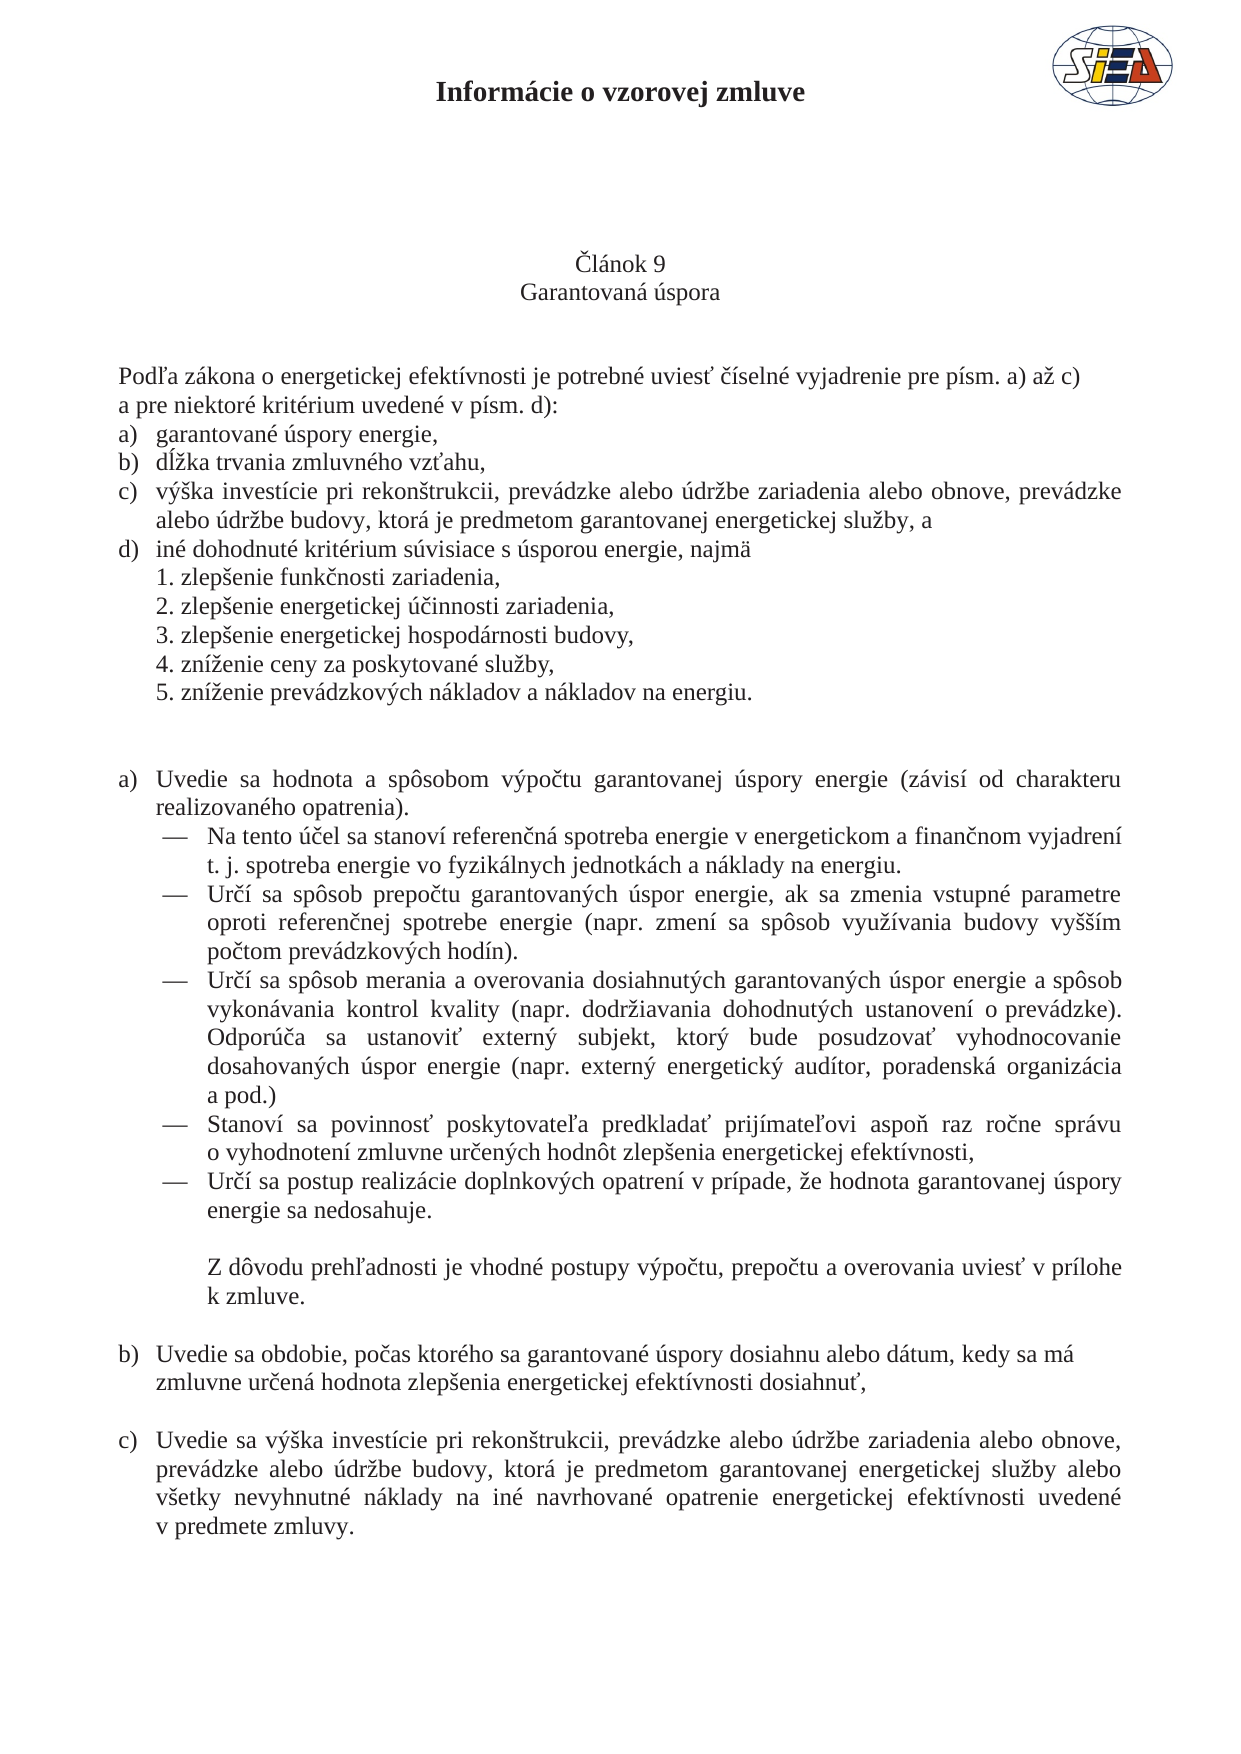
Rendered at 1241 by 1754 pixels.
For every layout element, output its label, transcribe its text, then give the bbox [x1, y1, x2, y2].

list Garantovaná úspora [118, 277, 1122, 306]
list dĺžka trvania zmluvného vzťahu, [118, 447, 1122, 476]
list Z dôvodu prehľadnosti je vhodné postupy výpočtu, prepočtu a overovania uviesť v prílohe k zmluve. [207, 1252, 1122, 1310]
list Určí sa spôsob merania a overovania dosiahnutých garantovaných úspor energie a spôsob vykonávania kontrol kvality (napr. dodržiavania dohodnutých ustanovení o prevádzke). Odporúča sa ustanoviť externý subjekt, ktorý bude posudzovať vyhodnocovanie dosahovaných úspor energie (napr. externý energetický audítor, poradenská organizácia a pod.) [162, 965, 1122, 1109]
text 1. zlepšenie funkčnosti zariadenia, [156, 562, 1122, 591]
list Článok 9 [118, 249, 1122, 277]
text 4. zníženie ceny za poskytované služby, [156, 649, 1122, 677]
list iné dohodnuté kritérium súvisiace s úsporou energie, najmä [118, 534, 1122, 562]
list Uvedie sa výška investície pri rekonštrukcii, prevádzke alebo údržbe zariadenia alebo obnove, prevádzke alebo údržbe budovy, ktorá je predmetom garantovanej energetickej služby alebo všetky nevyhnutné náklady na iné navrhované opatrenie energetickej efektívnosti uvedené v predmete zmluvy. [118, 1425, 1122, 1540]
text 5. zníženie prevádzkových nákladov a nákladov na energiu. [156, 677, 1122, 706]
list Podľa zákona o energetickej efektívnosti je potrebné uviesť číselné vyjadrenie pre písm. a) až c) a pre niektoré kritérium uvedené v písm. d): [118, 361, 1122, 419]
text 3. zlepšenie energetickej hospodárnosti budovy, [156, 620, 1122, 649]
list Na tento účel sa stanoví referenčná spotreba energie v energetickom a finančnom vyjadrení t. j. spotreba energie vo fyzikálnych jednotkách a náklady na energiu. [162, 821, 1122, 879]
list garantované úspory energie, [118, 419, 1122, 447]
text 2. zlepšenie energetickej účinnosti zariadenia, [156, 591, 1122, 620]
list Uvedie sa obdobie, počas ktorého sa garantované úspory dosiahnu alebo dátum, kedy sa má zmluvne určená hodnota zlepšenia energetickej efektívnosti dosiahnuť, [118, 1339, 1122, 1396]
list Stanoví sa povinnosť poskytovateľa predkladať prijímateľovi aspoň raz ročne správu o vyhodnotení zmluvne určených hodnôt zlepšenia energetickej efektívnosti, [162, 1109, 1122, 1166]
list Určí sa postup realizácie doplnkových opatrení v prípade, že hodnota garantovanej úspory energie sa nedosahuje. [162, 1166, 1122, 1224]
list výška investície pri rekonštrukcii, prevádzke alebo údržbe zariadenia alebo obnove, prevádzke alebo údržbe budovy, ktorá je predmetom garantovanej energetickej služby, a [118, 476, 1122, 534]
list Určí sa spôsob prepočtu garantovaných úspor energie, ak sa zmenia vstupné parametre oproti referenčnej spotrebe energie (napr. zmení sa spôsob využívania budovy vyšším počtom prevádzkových hodín). [162, 879, 1122, 965]
picture [1027, 6, 1196, 128]
list Uvedie sa hodnota a spôsobom výpočtu garantovanej úspory energie (závisí od charakteru realizovaného opatrenia). [118, 764, 1122, 821]
